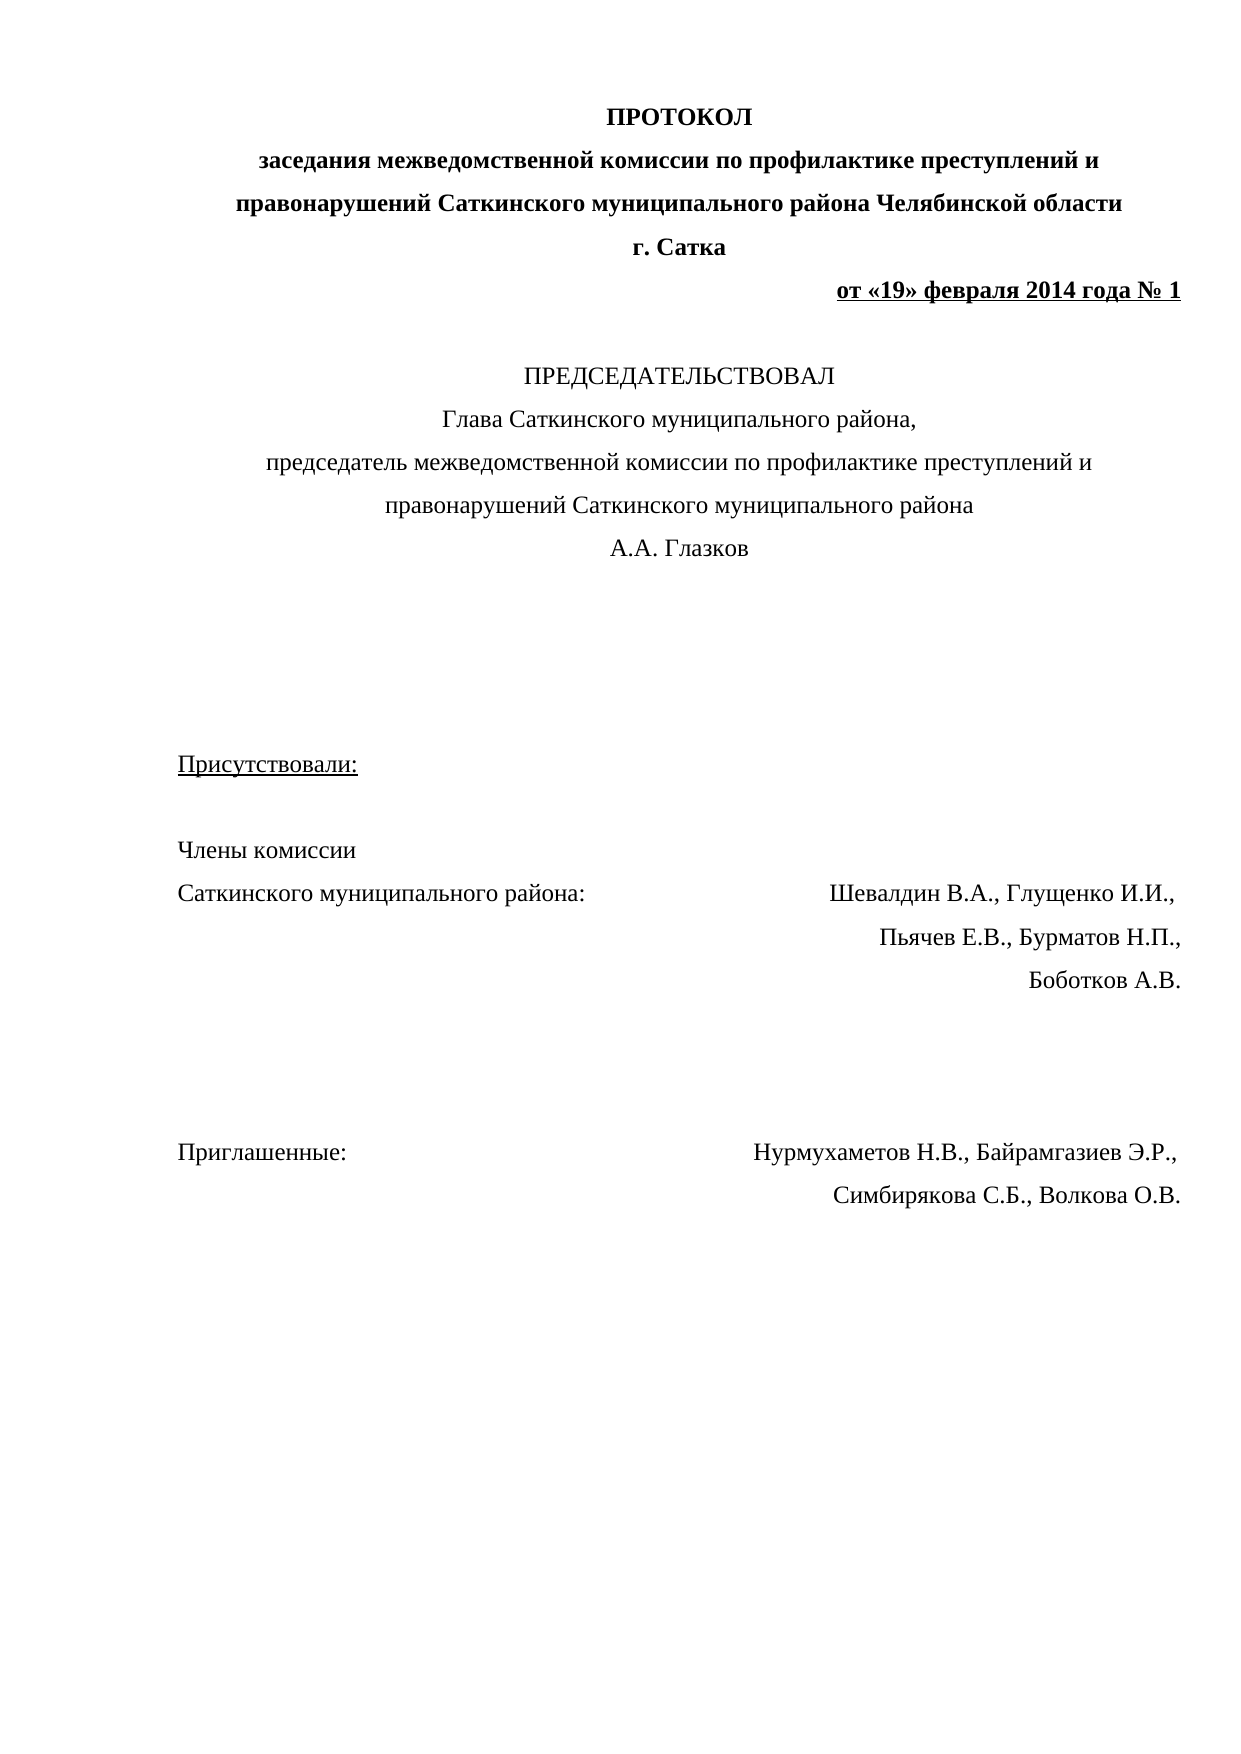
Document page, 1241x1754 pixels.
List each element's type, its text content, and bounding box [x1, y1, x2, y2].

text Симбирякова С.Б., Волкова О.В. [177, 1180, 1181, 1209]
text Пьячев Е.В., Бурматов Н.П., [177, 922, 1181, 950]
text Глава Саткинского муниципального района, [177, 404, 1181, 433]
text Члены комиссии [177, 835, 1181, 864]
text заседания межведомственной комиссии по профилактике преступлений и правонарушений Саткинского муниципального района Челябинской области [177, 145, 1181, 217]
text Приглашенные: Нурмухаметов Н.В., Байрамгазиев Э.Р., [177, 1137, 1181, 1166]
text председатель межведомственной комиссии по профилактике преступлений и правонарушений Саткинского муниципального района [177, 447, 1181, 519]
text Саткинского муниципального района: Шевалдин В.А., Глущенко И.И., [177, 878, 1181, 907]
text ПРЕДСЕДАТЕЛЬСТВОВАЛ [177, 361, 1181, 390]
text г. Сатка [177, 232, 1181, 260]
text Боботков А.В. [177, 965, 1181, 993]
text Присутствовали: [177, 749, 1181, 778]
text А.А. Глазков [177, 533, 1181, 562]
text от «19» февраля 2014 года № 1 [177, 275, 1181, 303]
text ПРОТОКОЛ [177, 102, 1181, 131]
